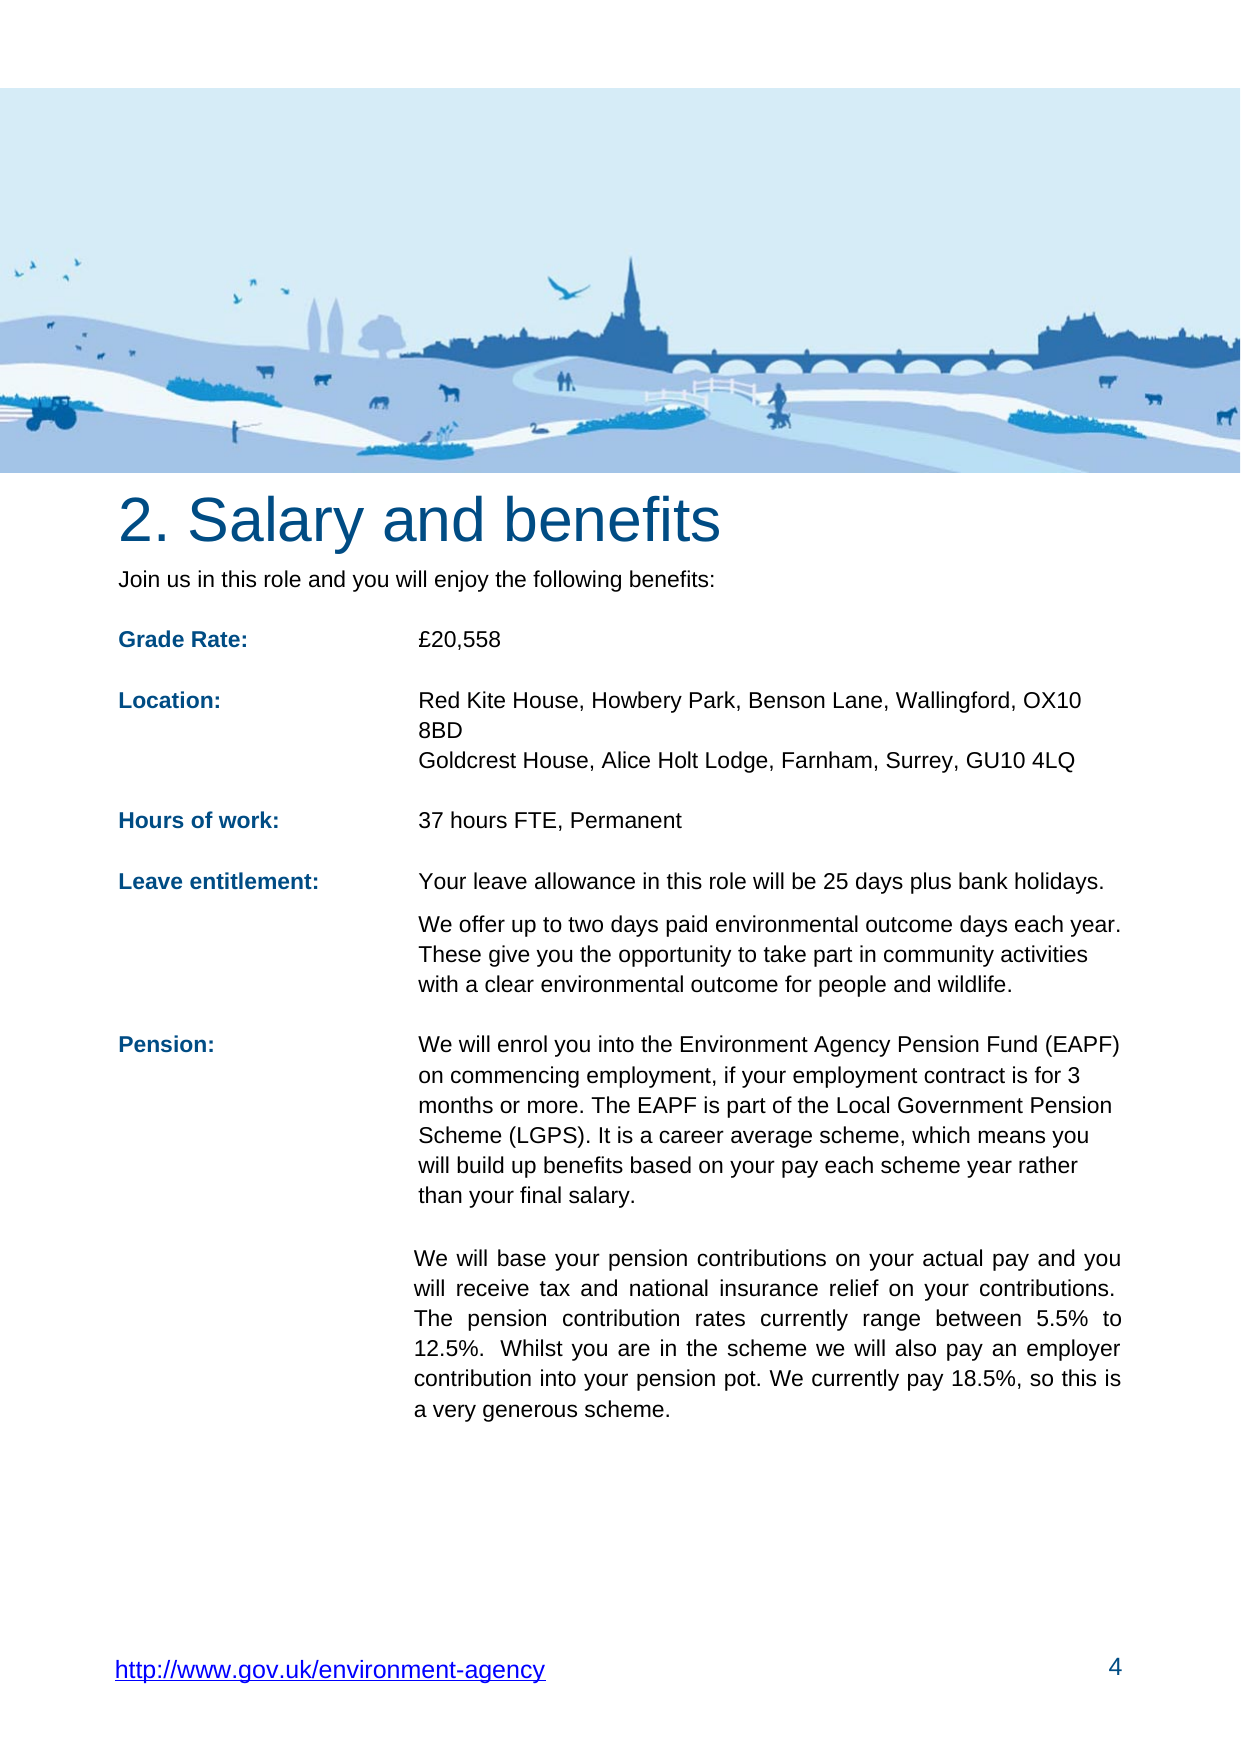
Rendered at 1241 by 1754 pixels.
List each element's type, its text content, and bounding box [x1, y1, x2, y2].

picture [0, 88, 1241, 473]
text Leave entitlement: Your leave allowance in this role will be 25 days plus bank holidays. [118, 868, 1122, 894]
text We offer up to two days paid environmental outcome days each year. These give you the opportunity to take part in community activities with a clear environmental outcome for people and wildlife. [418, 911, 1122, 997]
text Join us in this role and you will enjoy the following benefits: [118, 566, 1122, 592]
text Goldcrest House, Alice Holt Lodge, Farnham, Surrey, GU10 4LQ [418, 747, 1122, 773]
text Pension: We will enrol you into the Environment Agency Pension Fund (EAPF) on commencing employment, if your employment contract is for 3 months or more. The EAPF is part of the Local Government Pension Scheme (LGPS). It is a career average scheme, which means you will build up benefits based on your pay each scheme year rather than your final salary. [118, 1031, 1122, 1210]
text 2. Salary and benefits [118, 473, 1122, 555]
text We will base your pension contributions on your actual pay and you will receive tax and national insurance relief on your contributions. The pension contribution rates currently range between 5.5% to 12.5%. Whilst you are in the scheme we will also pay an employer contribution into your pension pot. We currently pay 18.5%, so this is a very generous scheme. [413, 1244, 1122, 1422]
text Grade Rate: £20,558 [118, 626, 1122, 653]
text Location: Red Kite House, Howbery Park, Benson Lane, Wallingford, OX10 8BD [118, 687, 1122, 743]
text Hours of work: 37 hours FTE, Permanent [118, 807, 1122, 834]
